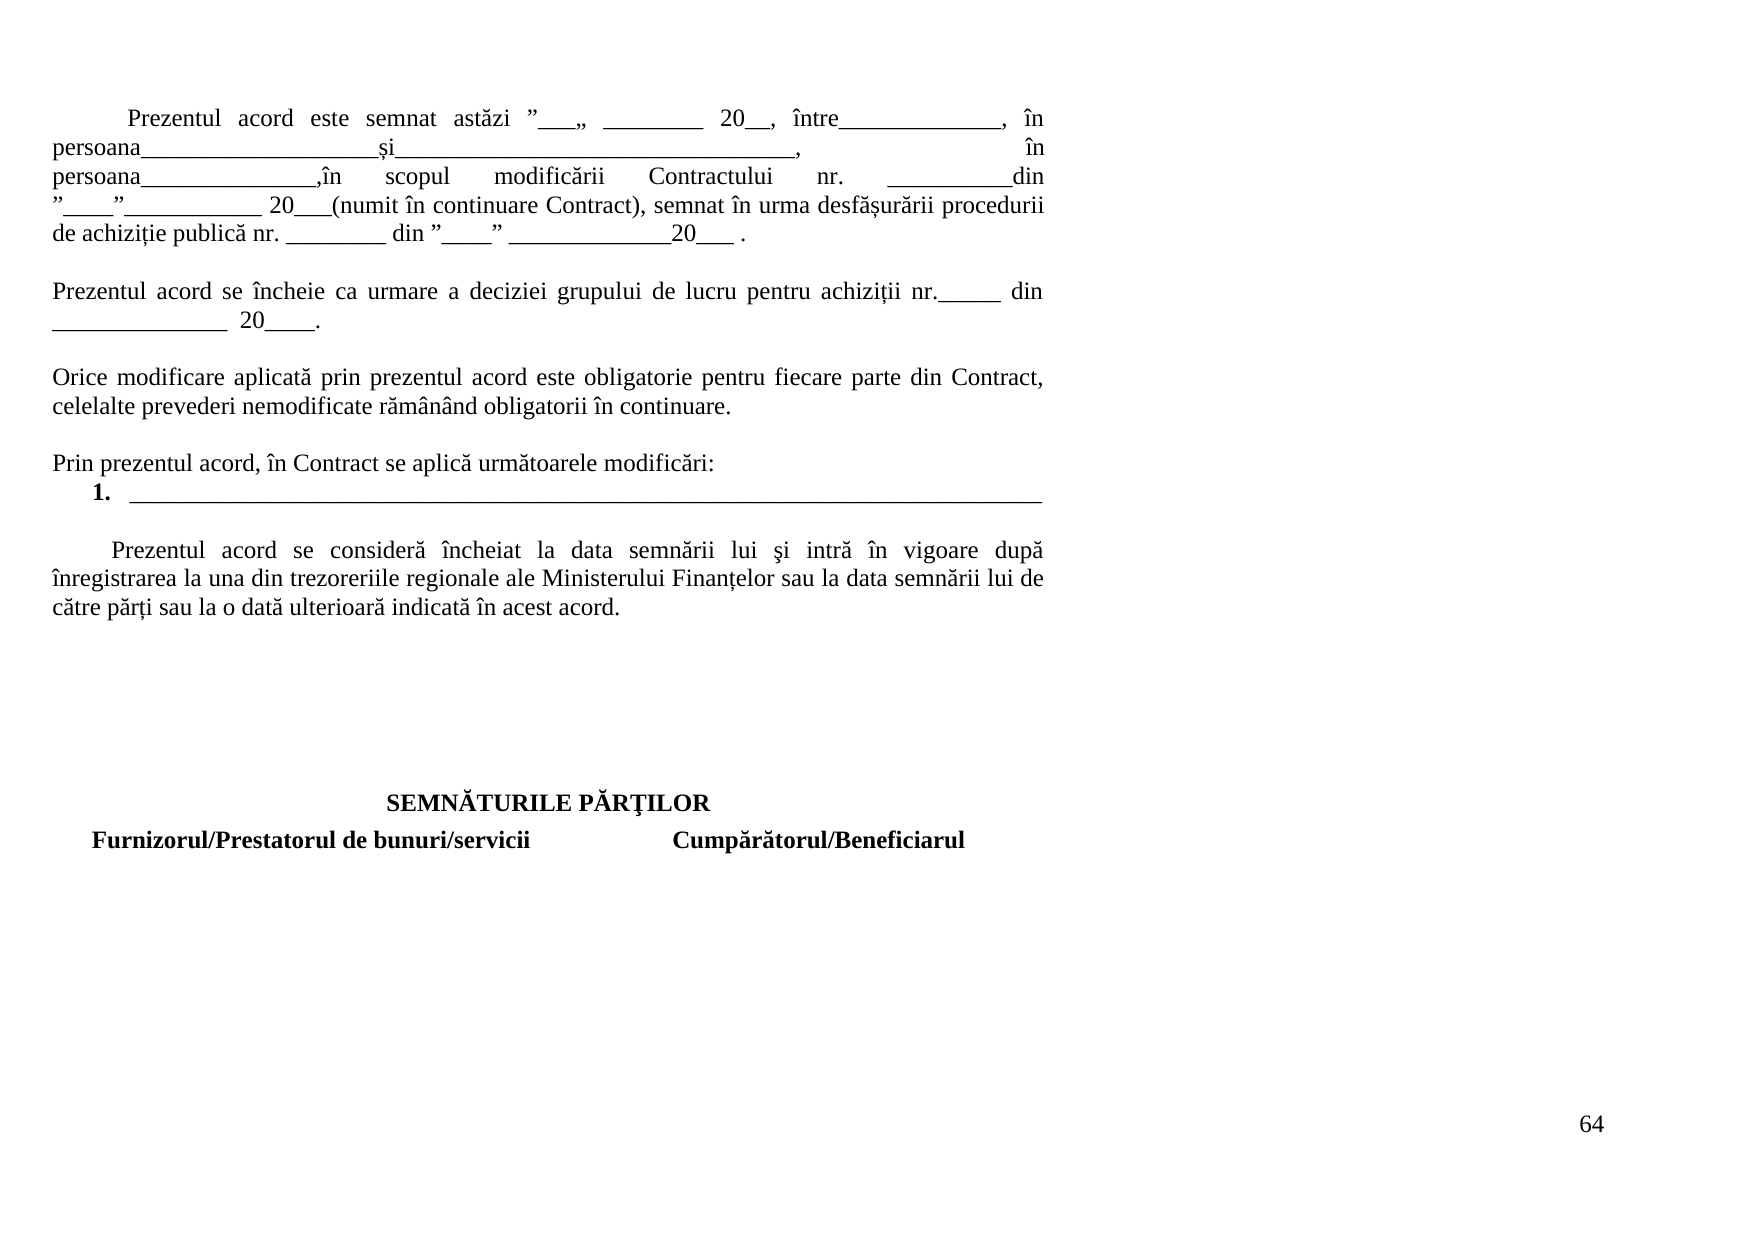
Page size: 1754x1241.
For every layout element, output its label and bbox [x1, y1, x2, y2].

table_header [30, 104, 1089, 1088]
